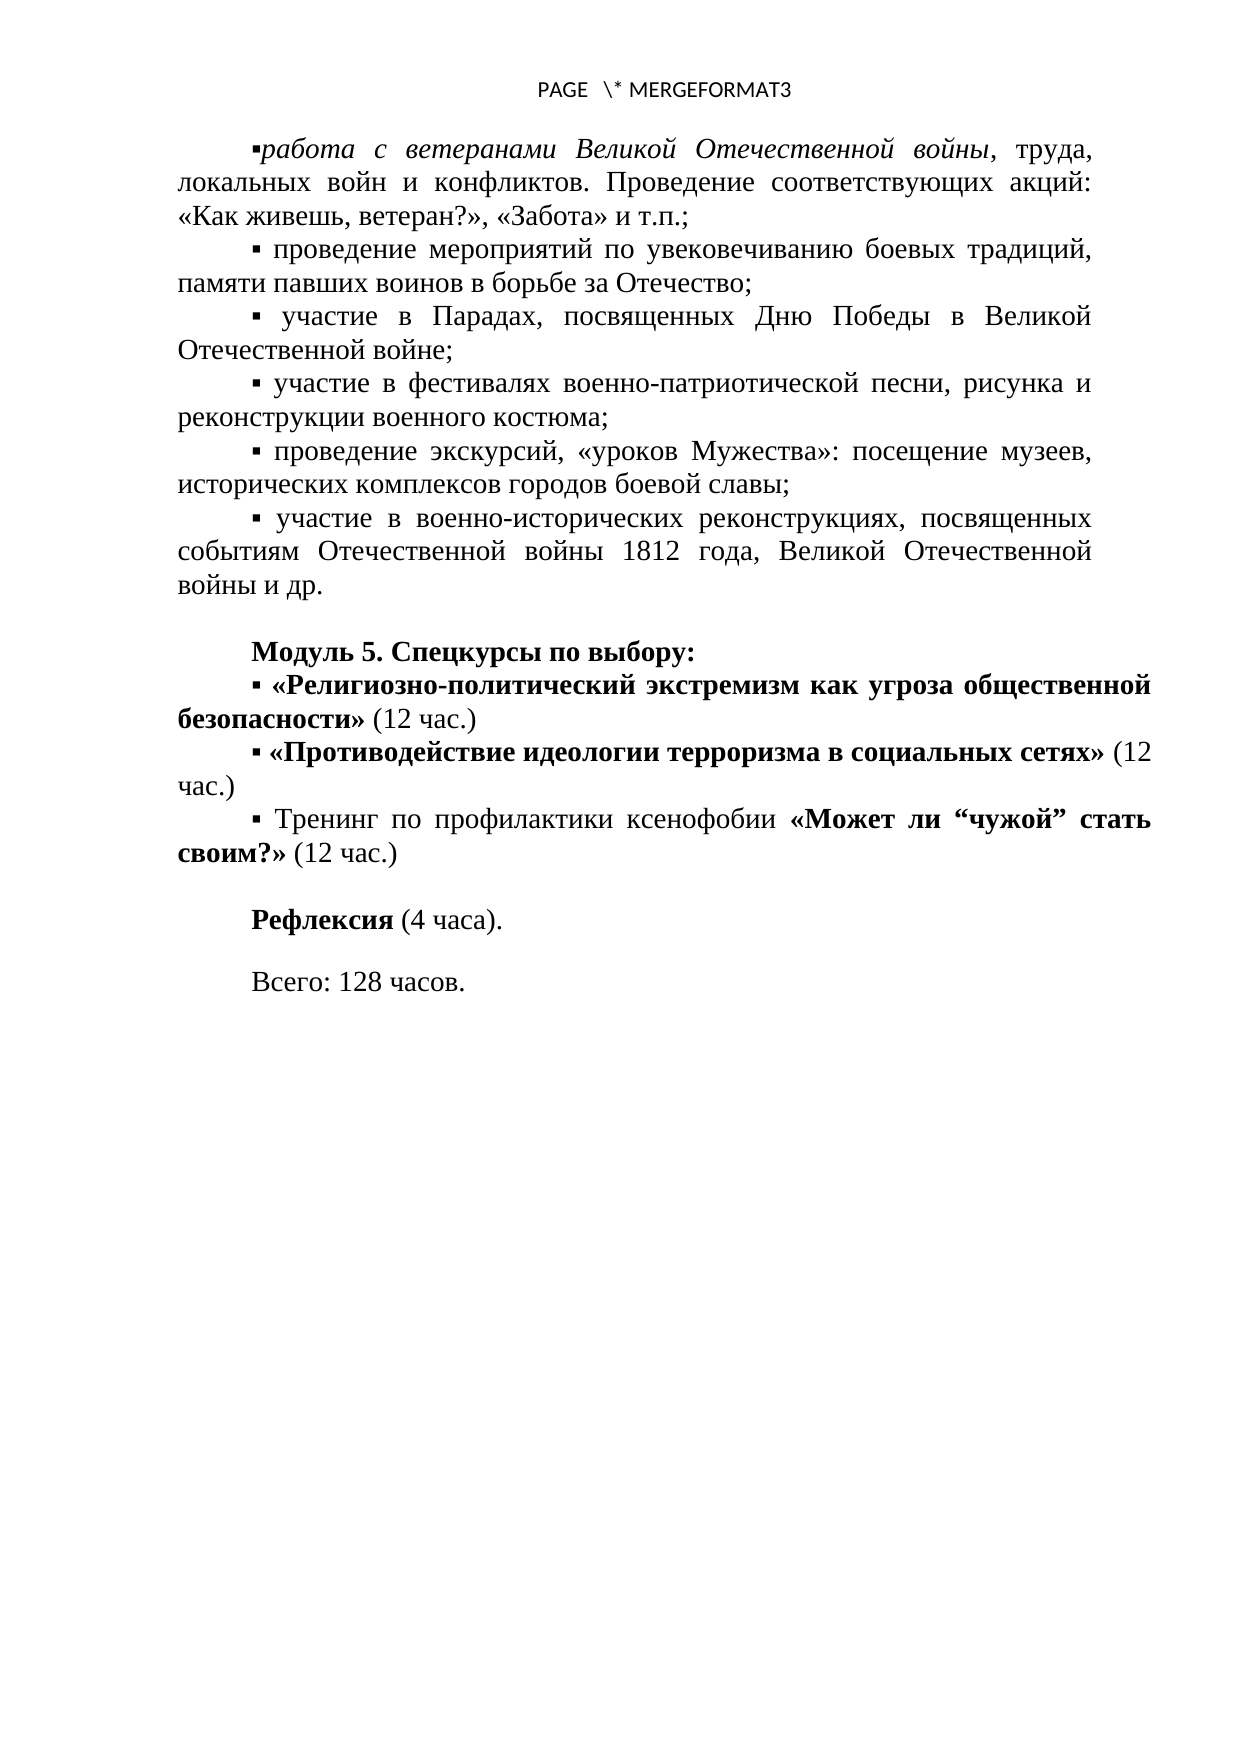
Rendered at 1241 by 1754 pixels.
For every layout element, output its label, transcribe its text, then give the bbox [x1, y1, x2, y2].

text ▪ «Противодействие идеологии терроризма в социальных сетях» (12 час.) [177, 734, 1152, 802]
text Рефлексия (4 часа). [177, 902, 1152, 936]
text ▪ проведение мероприятий по увековечиванию боевых традиций, памяти павших воинов в борьбе за Отечество; [177, 231, 1093, 298]
text Всего: 128 часов. [177, 964, 1152, 997]
text ▪работа с ветеранами Великой Отечественной войны, труда, локальных войн и конфликтов. Проведение соответствующих акций: «Как живешь, ветеран?», «Забота» и т.п.; [177, 131, 1093, 231]
text Модуль 5. Спецкурсы по выбору: [177, 634, 1152, 667]
text ▪ проведение экскурсий, «уроков Мужества»: посещение музеев, исторических комплексов городов боевой славы; [177, 433, 1093, 500]
text ▪ «Религиозно-политический экстремизм как угроза общественной безопасности» (12 час.) [177, 667, 1152, 734]
text ▪ участие в фестивалях военно-патриотической песни, рисунка и реконструкции военного костюма; [177, 366, 1093, 433]
text ▪ Тренинг по профилактики ксенофобии «Может ли “чужой” стать своим?» (12 час.) [177, 802, 1152, 869]
text ▪ участие в Парадах, посвященных Дню Победы в Великой Отечественной войне; [177, 298, 1093, 366]
text ▪ участие в военно-исторических реконструкциях, посвященных событиям Отечественной войны 1812 года, Великой Отечественной войны и др. [177, 500, 1093, 600]
